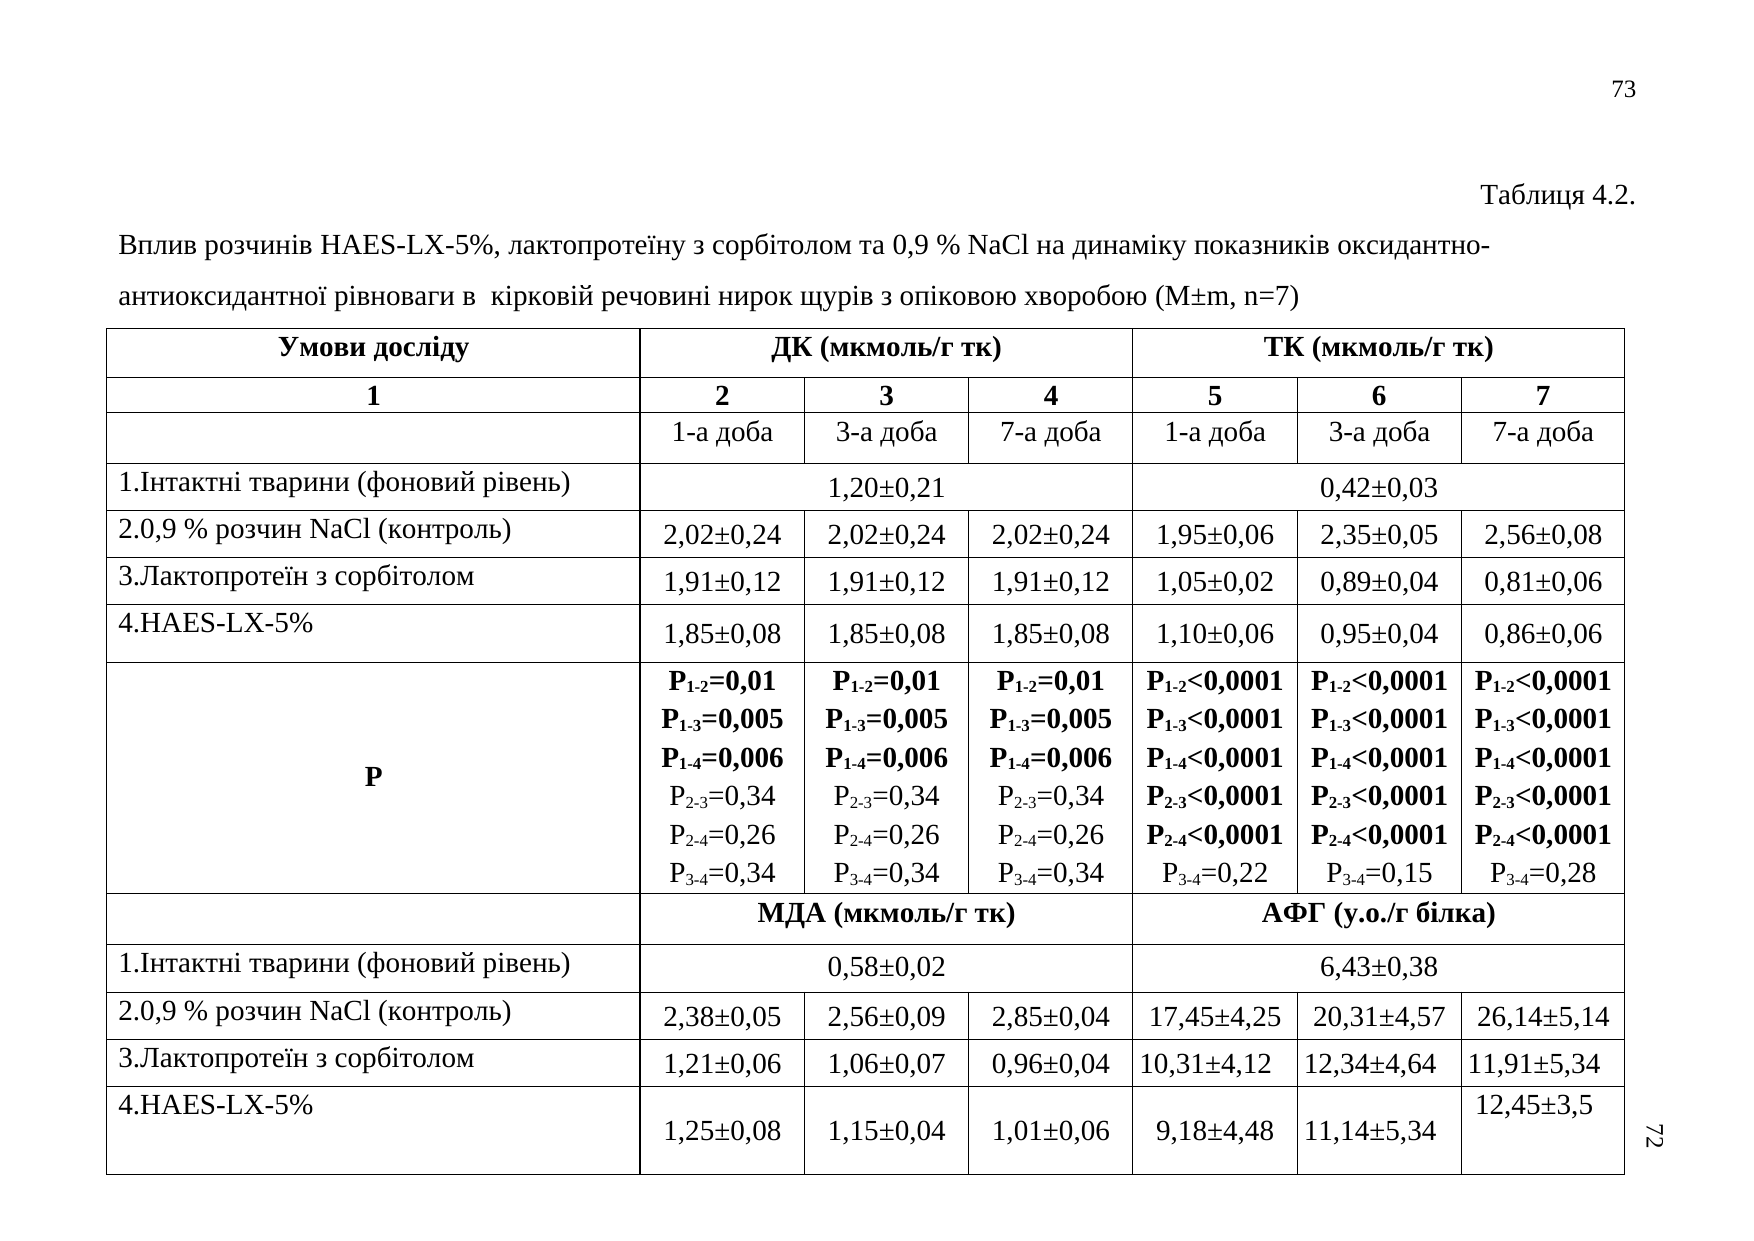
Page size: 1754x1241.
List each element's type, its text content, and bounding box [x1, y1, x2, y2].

table_cell 4 [969, 378, 1132, 412]
table_cell 1,20±0,21 [641, 464, 1132, 510]
table_cell 1,85±0,08 [969, 605, 1132, 662]
table_cell 1,01±0,06 [969, 1087, 1132, 1174]
table_cell 10,31±4,12 [1133, 1040, 1297, 1086]
table_cell МДА (мкмоль/г тк) [641, 894, 1132, 944]
table_cell 1,85±0,08 [805, 605, 968, 662]
table_cell 2.0,9 % розчин NаСl (контроль) [107, 993, 639, 1039]
table_cell 2 [641, 378, 804, 412]
table_cell 0,96±0,04 [969, 1040, 1132, 1086]
table_cell 1,91±0,12 [969, 558, 1132, 604]
table_cell 2,85±0,04 [969, 993, 1132, 1039]
text Таблиця 4.2. [118, 177, 1636, 211]
table_cell P1-2=0,01 P1-3=0,005 P1-4=0,006 P2-3=0,34 P2-4=0,26 P3-4=0,34 [805, 663, 968, 893]
table_cell 6 [1298, 378, 1461, 412]
table_cell [107, 413, 639, 463]
table_cell 26,14±5,14 [1462, 993, 1624, 1039]
table_cell P1-2<0,0001 P1-3<0,0001 P1-4<0,0001 P2-3<0,0001 P2-4<0,0001 P3-4=0,28 [1462, 663, 1624, 893]
table_cell 1-а доба [1133, 413, 1297, 463]
table_cell 1,06±0,07 [805, 1040, 968, 1086]
table_cell 0,81±0,06 [1462, 558, 1624, 604]
table_cell 3-а доба [805, 413, 968, 463]
table_cell 4.HAES-LX-5% [107, 605, 639, 662]
table_cell 2.0,9 % розчин NаСl (контроль) [107, 511, 639, 557]
table_cell АФГ (у.о./г білка) [1133, 894, 1624, 944]
table_cell 1,05±0,02 [1133, 558, 1297, 604]
table_cell 0,58±0,02 [641, 945, 1132, 992]
table_cell 0,89±0,04 [1298, 558, 1461, 604]
table_header Умови досліду [107, 329, 639, 377]
table_cell 3 [805, 378, 968, 412]
table_cell 1,10±0,06 [1133, 605, 1297, 662]
table_cell 0,42±0,03 [1133, 464, 1624, 510]
table_cell 20,31±4,57 [1298, 993, 1461, 1039]
table_cell P [107, 663, 639, 893]
table_cell 0,95±0,04 [1298, 605, 1461, 662]
table_cell 6,43±0,38 [1133, 945, 1624, 992]
table_header ДК (мкмоль/г тк) [641, 329, 1132, 377]
table_cell 7 [1462, 378, 1624, 412]
table_cell 1,21±0,06 [641, 1040, 804, 1086]
table_cell 1.Інтактні тварини (фоновий рівень) [107, 464, 639, 510]
table_cell 7-а доба [969, 413, 1132, 463]
table_cell 3.Лактопротеїн з сорбітолом [107, 558, 639, 604]
table_cell 11,14±5,34 [1298, 1087, 1461, 1174]
table_cell 1,91±0,12 [805, 558, 968, 604]
table_cell 2,56±0,09 [805, 993, 968, 1039]
table_cell 2,02±0,24 [641, 511, 804, 557]
table_cell 2,56±0,08 [1462, 511, 1624, 557]
table_cell P1-2=0,01 P1-3=0,005 P1-4=0,006 P2-3=0,34 P2-4=0,26 P3-4=0,34 [969, 663, 1132, 893]
table_cell [107, 894, 639, 944]
table_cell 1,25±0,08 [641, 1087, 804, 1174]
table_cell 1-а доба [641, 413, 804, 463]
table_cell 1.Інтактні тварини (фоновий рівень) [107, 945, 639, 992]
table_cell 12,45±3,5 [1462, 1087, 1624, 1174]
table_cell 3-а доба [1298, 413, 1461, 463]
table_cell 17,45±4,25 [1133, 993, 1297, 1039]
table_cell 9,18±4,48 [1133, 1087, 1297, 1174]
table_cell 1,85±0,08 [641, 605, 804, 662]
table_cell 1 [107, 378, 639, 412]
table_cell P1-2<0,0001 P1-3<0,0001 P1-4<0,0001 P2-3<0,0001 P2-4<0,0001 P3-4=0,15 [1298, 663, 1461, 893]
table_cell 1,91±0,12 [641, 558, 804, 604]
text Вплив розчинів НАЕS-LX-5%, лактопротеїну з сорбітолом та 0,9 % NаСl на динаміку показників оксидантно-антиоксидантної рівноваги в кірковій речовині нирок щурів з опіковою хворобою (М±m, n=7) [118, 227, 1636, 311]
table_cell 3.Лактопротеїн з сорбітолом [107, 1040, 639, 1086]
table_cell 0,86±0,06 [1462, 605, 1624, 662]
table_cell 5 [1133, 378, 1297, 412]
table_cell 12,34±4,64 [1298, 1040, 1461, 1086]
table_cell 1,15±0,04 [805, 1087, 968, 1174]
table_cell 11,91±5,34 [1462, 1040, 1624, 1086]
table_cell 2,02±0,24 [805, 511, 968, 557]
table_cell P1-2=0,01 P1-3=0,005 P1-4=0,006 P2-3=0,34 P2-4=0,26 P3-4=0,34 [641, 663, 804, 893]
table_cell 2,02±0,24 [969, 511, 1132, 557]
table_cell 2,35±0,05 [1298, 511, 1461, 557]
table_cell 2,38±0,05 [641, 993, 804, 1039]
table_cell 4.HAES-LX-5% [107, 1087, 639, 1174]
table_header ТК (мкмоль/г тк) [1133, 329, 1624, 377]
table_cell 7-а доба [1462, 413, 1624, 463]
table_cell P1-2<0,0001 P1-3<0,0001 P1-4<0,0001 P2-3<0,0001 P2-4<0,0001 P3-4=0,22 [1133, 663, 1297, 893]
table_cell 1,95±0,06 [1133, 511, 1297, 557]
